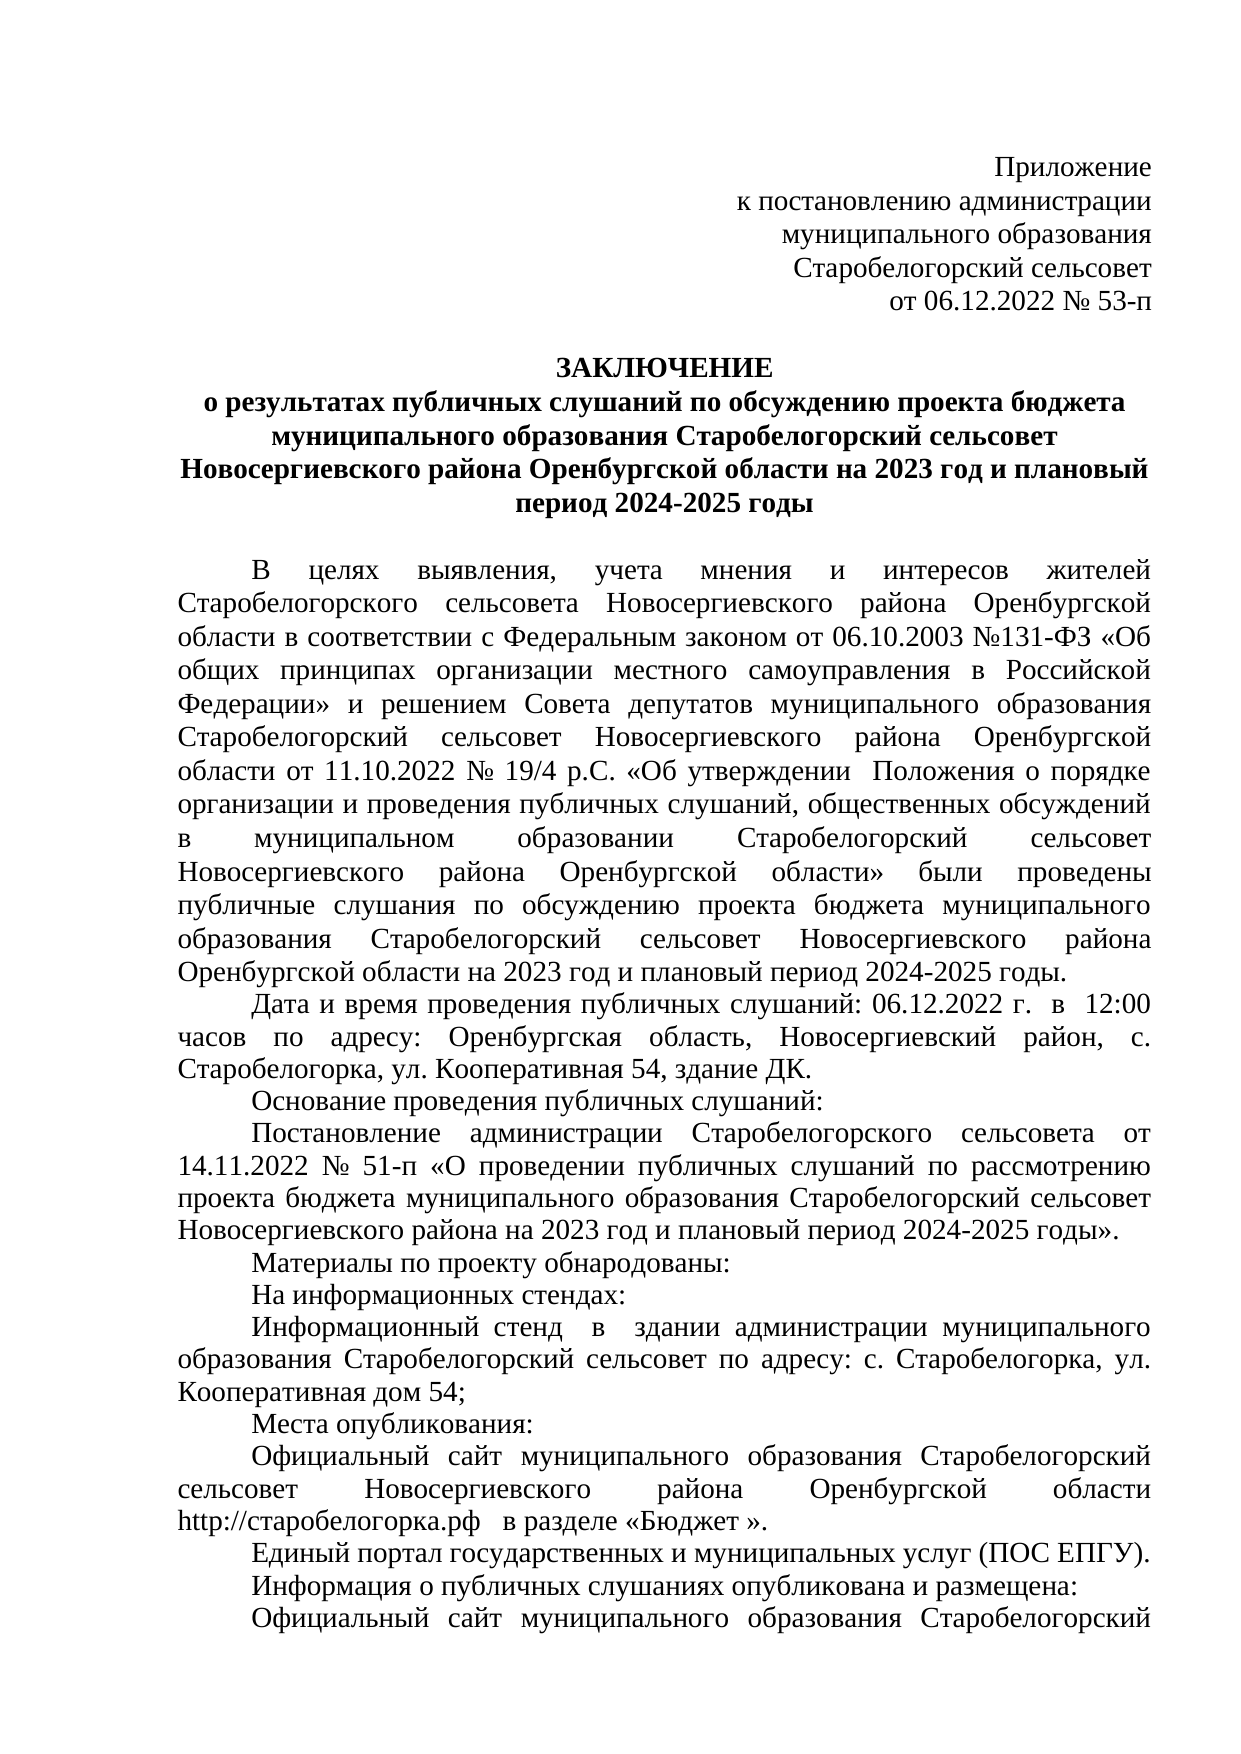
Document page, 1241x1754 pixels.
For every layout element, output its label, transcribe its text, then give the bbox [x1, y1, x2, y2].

text Места опубликования: [177, 1408, 1152, 1440]
text ЗАКЛЮЧЕНИЕ [177, 351, 1152, 384]
text Постановление администрации Старобелогорского сельсовета от 14.11.2022 № 51-п «О проведении публичных слушаний по рассмотрению проекта бюджета муниципального образования Старобелогорский сельсовет Новосергиевского района на 2023 год и плановый период 2024-2025 годы». [177, 1117, 1152, 1246]
text к постановлению администрации [177, 183, 1152, 216]
text Информация о публичных слушаниях опубликована и размещена: [177, 1569, 1152, 1601]
text В целях выявления, учета мнения и интересов жителей Старобелогорского сельсовета Новосергиевского района Оренбургской области в соответствии с Федеральным законом от 06.10.2003 №131-ФЗ «Об общих принципах организации местного самоуправления в Российской Федерации» и решением Совета депутатов муниципального образования Старобелогорский сельсовет Новосергиевского района Оренбургской области от 11.10.2022 № 19/4 р.С. «Об утверждении Положения о порядке организации и проведения публичных слушаний, общественных обсуждений в муниципальном образовании Старобелогорский сельсовет Новосергиевского района Оренбургской области» были проведены публичные слушания по обсуждению проекта бюджета муниципального образования Старобелогорский сельсовет Новосергиевского района Оренбургской области на 2023 год и плановый период 2024-2025 годы. [177, 552, 1152, 988]
text Единый портал государственных и муниципальных услуг (ПОС ЕПГУ). [177, 1537, 1152, 1569]
text о результатах публичных слушаний по обсуждению проекта бюджета муниципального образования Старобелогорский сельсовет Новосергиевского района Оренбургской области на 2023 год и плановый период 2024-2025 годы [177, 384, 1152, 518]
text Дата и время проведения публичных слушаний: 06.12.2022 г. в 12:00 часов по адресу: Оренбургская область, Новосергиевский район, с. Старобелогорка, ул. Кооперативная 54, здание ДК. [177, 988, 1152, 1085]
text Приложение [177, 149, 1152, 183]
text Старобелогорский сельсовет [177, 250, 1152, 283]
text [177, 1601, 1152, 1634]
text Информационный стенд в здании администрации муниципального образования Старобелогорский сельсовет по адресу: с. Старобелогорка, ул. Кооперативная дом 54; [177, 1311, 1152, 1408]
text Материалы по проекту обнародованы: [177, 1246, 1152, 1278]
text Основание проведения публичных слушаний: [177, 1085, 1152, 1117]
text На информационных стендах: [177, 1278, 1152, 1311]
text муниципального образования [177, 216, 1152, 250]
text от 06.12.2022 № 53-п [177, 283, 1152, 317]
text Официальный сайт муниципального образования Старобелогорский сельсовет Новосергиевского района Оренбургской области http://старобелогорка.рф в разделе «Бюджет ». [177, 1440, 1152, 1537]
